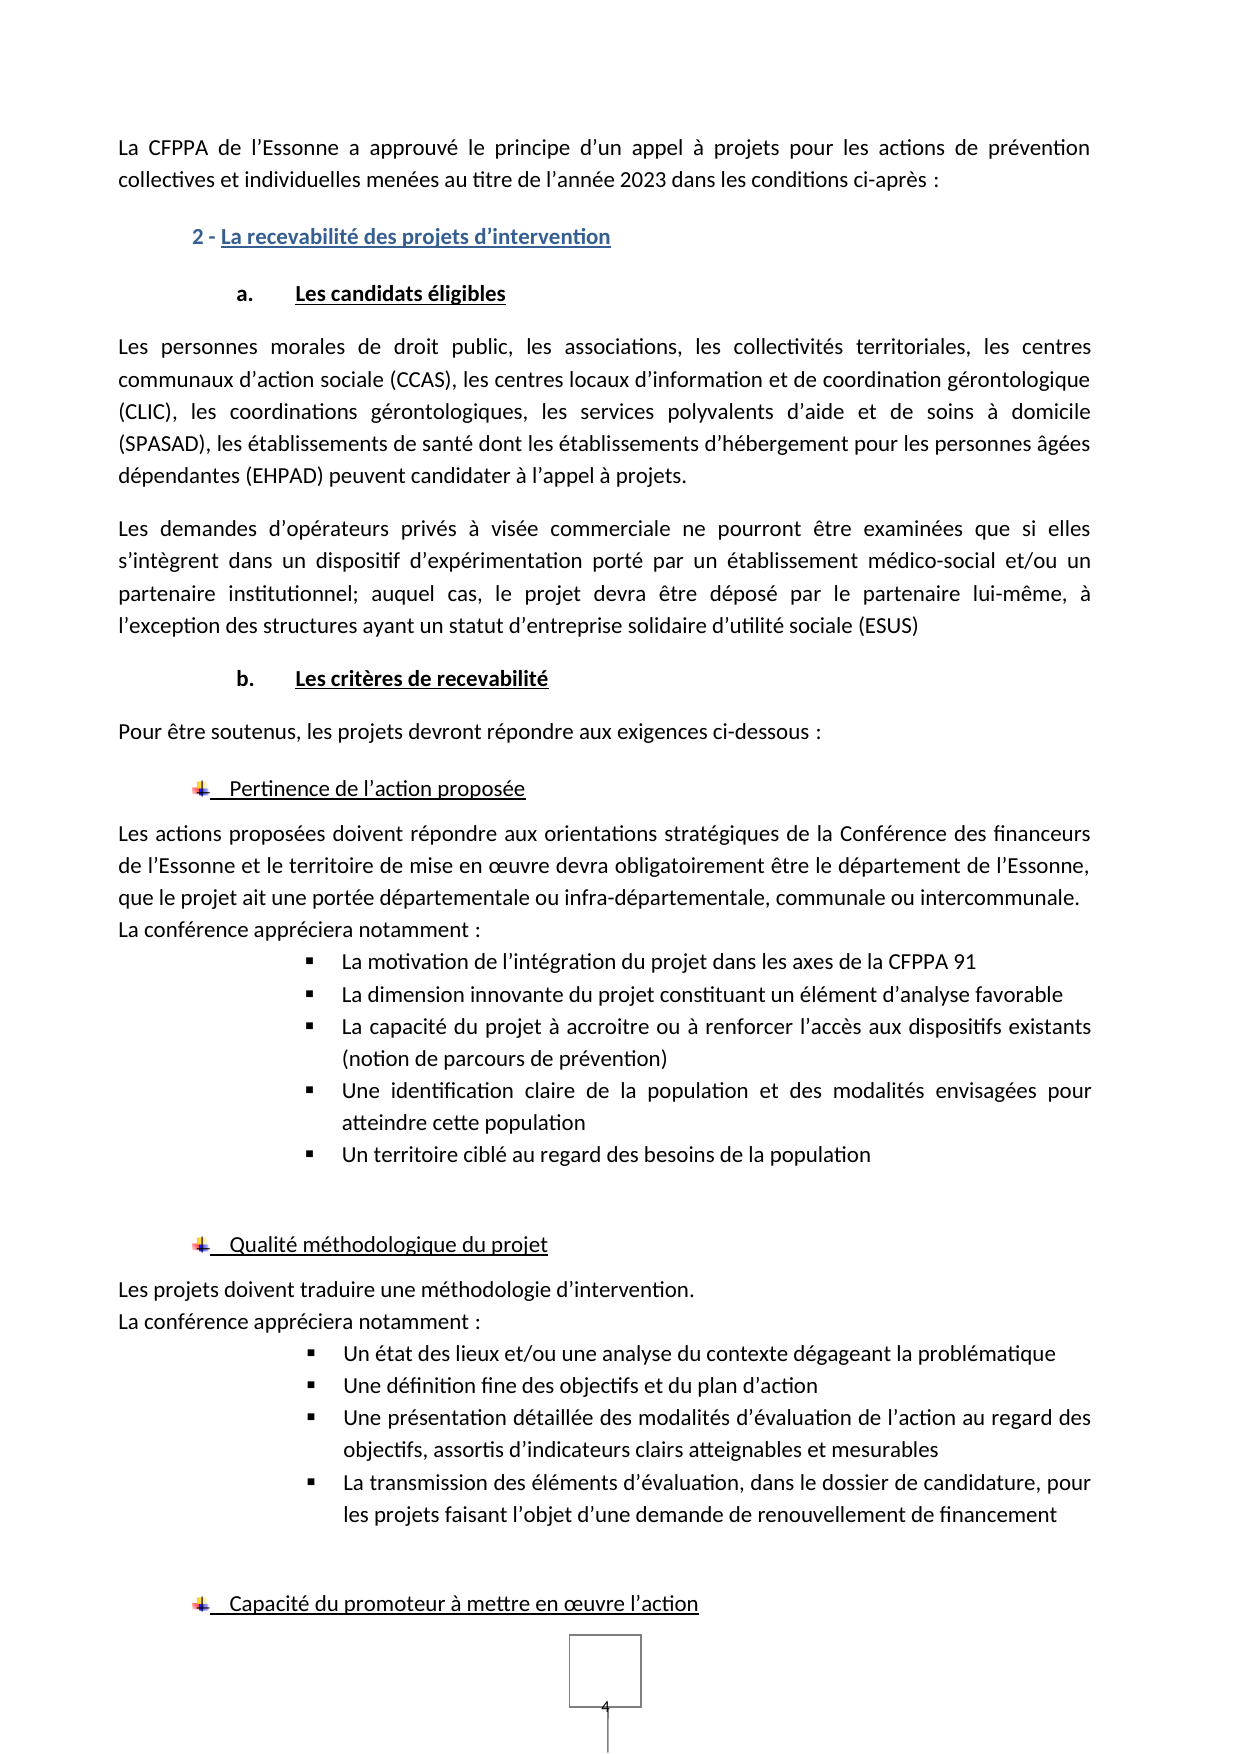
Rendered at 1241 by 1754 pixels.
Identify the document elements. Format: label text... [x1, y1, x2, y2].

list La dimension innovante du projet constituant un élément d’analyse favorable [304, 980, 1093, 1008]
list Un territoire ciblé au regard des besoins de la population [304, 1141, 1093, 1169]
text La conférence appréciera notamment : [118, 1307, 1093, 1335]
list Les candidats éligibles [236, 279, 1093, 307]
text Pour être soutenus, les projets devront répondre aux exigences ci-dessous : [118, 717, 1093, 745]
list Une identification claire de la population et des modalités envisagées pour atteindre cette population [304, 1076, 1093, 1136]
list Une définition fine des objectifs et du plan d’action [306, 1371, 1093, 1399]
list Les critères de recevabilité [236, 664, 1093, 692]
text La CFPPA de l’Essonne a approuvé le principe d’un appel à projets pour les actions de prévention collectives et individuelles menées au titre de l’année 2023 dans les conditions ci-après : [118, 133, 1093, 193]
list Pertinence de l’action proposée [192, 774, 1093, 802]
list Capacité du promoteur à mettre en œuvre l’action [192, 1589, 1093, 1617]
text Les actions proposées doivent répondre aux orientations stratégiques de la Conférence des financeurs de l’Essonne et le territoire de mise en œuvre devra obligatoirement être le département de l’Essonne, que le projet ait une portée départementale ou infra-départementale, communale ou intercommunale. [118, 819, 1093, 911]
picture [192, 779, 210, 797]
list Une présentation détaillée des modalités d’évaluation de l’action au regard des objectifs, assortis d’indicateurs clairs atteignables et mesurables [306, 1403, 1093, 1464]
text 2 - La recevabilité des projets d’intervention [118, 222, 1093, 250]
picture [192, 1595, 210, 1612]
text Les personnes morales de droit public, les associations, les collectivités territoriales, les centres communaux d’action sociale (CCAS), les centres locaux d’information et de coordination gérontologique (CLIC), les coordinations gérontologiques, les services polyvalents d’aide et de soins à domicile (SPASAD), les établissements de santé dont les établissements d’hébergement pour les personnes âgées dépendantes (EHPAD) peuvent candidater à l’appel à projets. [118, 332, 1093, 489]
list Qualité méthodologique du projet [192, 1230, 1093, 1258]
list La motivation de l’intégration du projet dans les axes de la CFPPA 91 [304, 947, 1093, 976]
list Un état des lieux et/ou une analyse du contexte dégageant la problématique [306, 1339, 1093, 1367]
text Les projets doivent traduire une méthodologie d’intervention. [118, 1275, 1093, 1303]
picture [192, 1235, 210, 1253]
list La capacité du projet à accroitre ou à renforcer l’accès aux dispositifs existants (notion de parcours de prévention) [304, 1012, 1093, 1072]
text La conférence appréciera notamment : [118, 915, 1093, 943]
text Les demandes d’opérateurs privés à visée commerciale ne pourront être examinées que si elles s’intègrent dans un dispositif d’expérimentation porté par un établissement médico-social et/ou un partenaire institutionnel; auquel cas, le projet devra être déposé par le partenaire lui-même, à l’exception des structures ayant un statut d’entreprise solidaire d’utilité sociale (ESUS) [118, 514, 1093, 639]
list La transmission des éléments d’évaluation, dans le dossier de candidature, pour les projets faisant l’objet d’une demande de renouvellement de financement [306, 1468, 1093, 1528]
